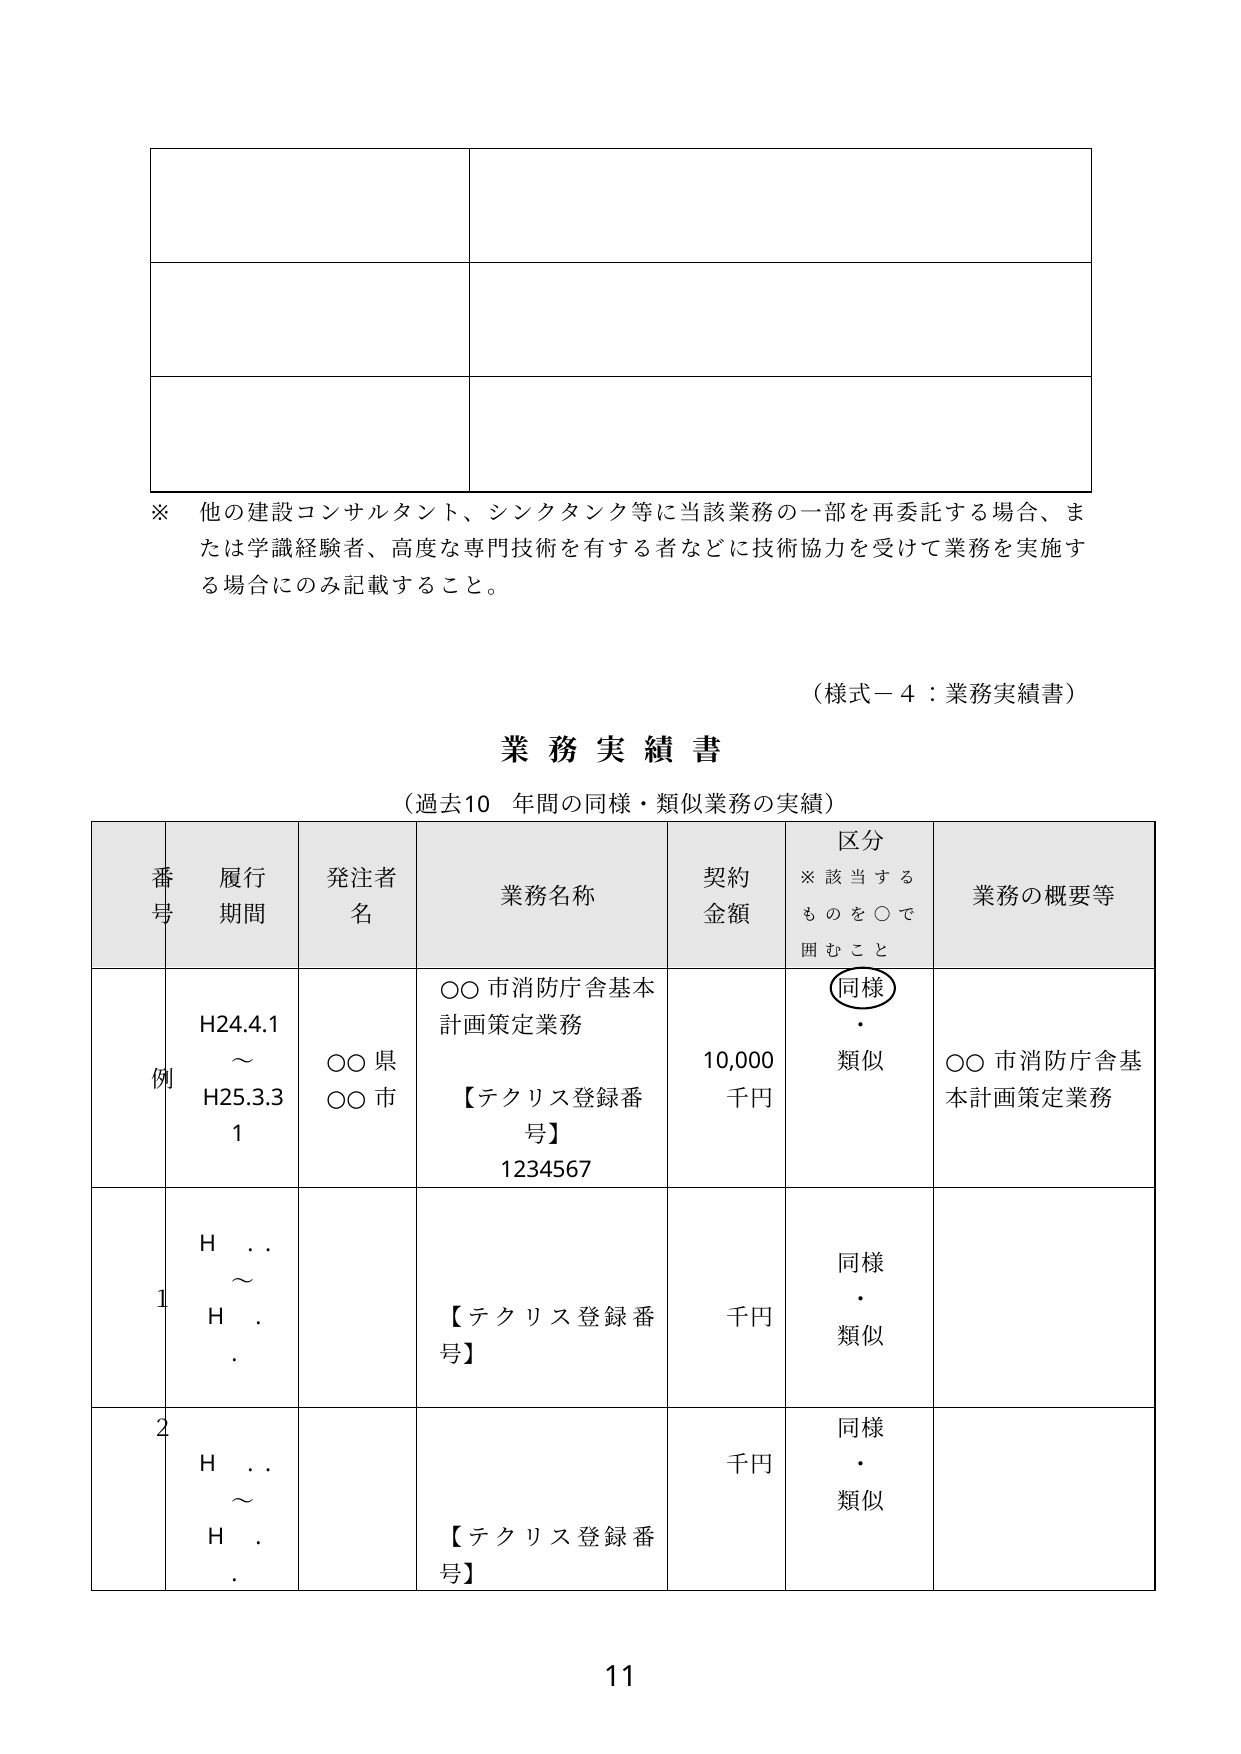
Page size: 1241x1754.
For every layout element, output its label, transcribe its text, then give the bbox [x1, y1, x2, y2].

table_cell [934, 1408, 1154, 1590]
table_cell 千円 [668, 1408, 785, 1590]
table_cell ○○市消防庁舎基本計画策定業務 【テクリス登録番号】 1234567 [417, 969, 667, 1187]
table_cell 例 [92, 969, 165, 1187]
text （様式－４：業務実績書） [151, 675, 1089, 711]
list 他の建設コンサルタント、シンクタンク等に当該業務の一部を再委託する場合、または学識経験者、高度な専門技術を有する者などに技術協力を受けて業務を実施する場合にのみ記載すること。 [151, 493, 1089, 602]
table_cell 千円 [668, 1188, 785, 1407]
table_header 番号 [92, 822, 165, 967]
table_cell ○○市消防庁舎基本計画策定業務 [934, 969, 1154, 1187]
table_cell H . . ～ H . . [166, 1188, 298, 1407]
table_cell 10,000 千円 [668, 969, 785, 1187]
text （過去10年間の同様・類似業務の実績） [151, 784, 1089, 821]
table_cell [151, 263, 469, 376]
table_cell [151, 149, 469, 262]
table_header 履行 期間 [166, 822, 298, 967]
table_cell １ [92, 1188, 165, 1407]
table_header 業務名称 [417, 822, 667, 967]
table_cell 同様 ・ 類似 [786, 969, 933, 1187]
table_cell 同様 ・ 類似 [786, 1408, 933, 1590]
table_cell [299, 1408, 416, 1590]
table_cell [151, 377, 469, 491]
table_header 発注者名 [299, 822, 416, 967]
table_cell H . . ～ H . . [166, 1408, 298, 1590]
table_cell 【テクリス登録番号】 [417, 1408, 667, 1590]
table_cell ２ [92, 1408, 165, 1590]
table_cell [470, 149, 1091, 262]
table_cell [934, 1188, 1154, 1407]
table_header 業務の概要等 [934, 822, 1154, 967]
table_cell 【テクリス登録番号】 [417, 1188, 667, 1407]
table_cell [299, 1188, 416, 1407]
table_cell H24.4.1 ～ H25.3.31 [166, 969, 298, 1187]
table_cell [470, 377, 1091, 491]
table_header 区分 ※該当するものを〇で囲むこと [786, 822, 933, 967]
table_cell ○○県 ○○市 [299, 969, 416, 1187]
table_header 契約 金額 [668, 822, 785, 967]
text 業務実績書 [151, 711, 1089, 784]
table_cell [470, 263, 1091, 376]
table_cell 同様 ・ 類似 [786, 1188, 933, 1407]
